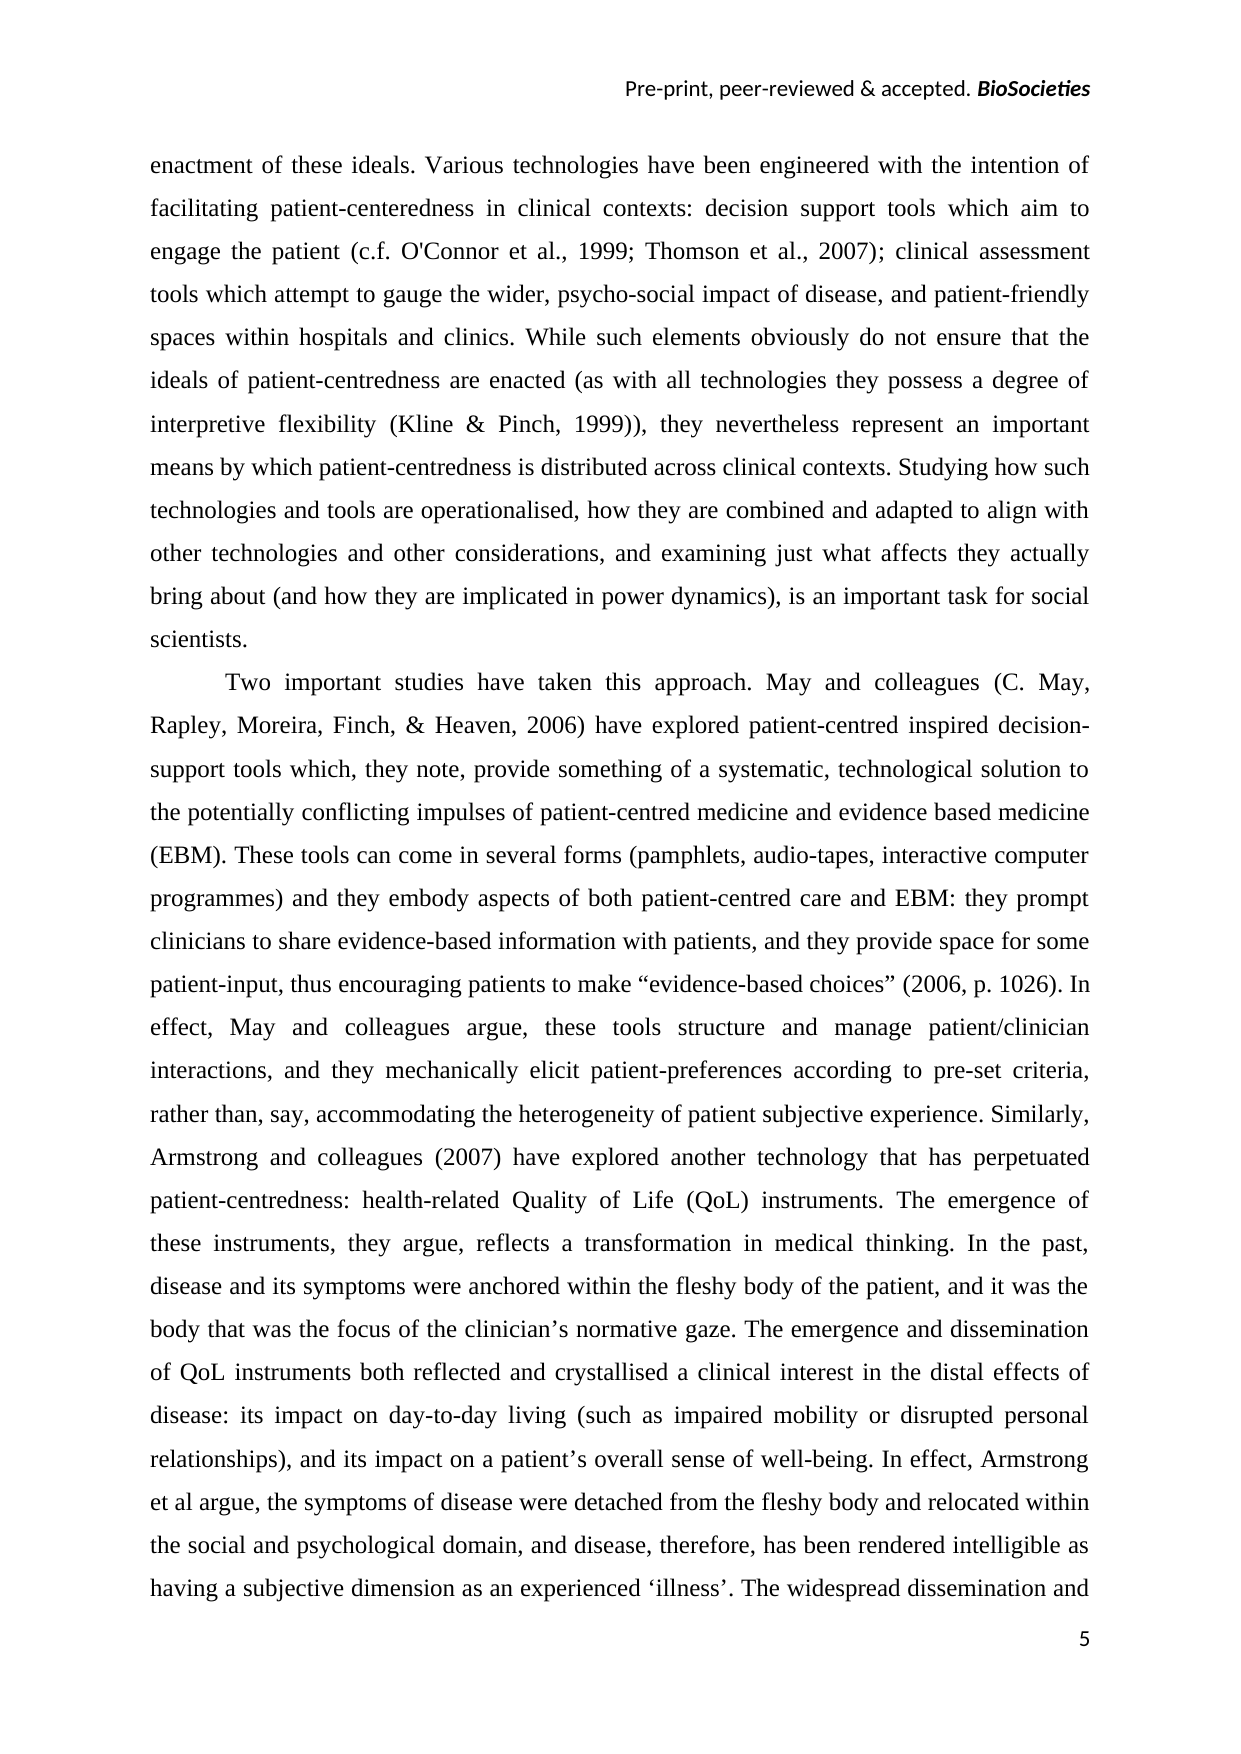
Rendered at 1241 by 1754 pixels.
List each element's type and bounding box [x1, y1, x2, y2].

text [150, 150, 1090, 653]
text [150, 667, 1090, 1602]
